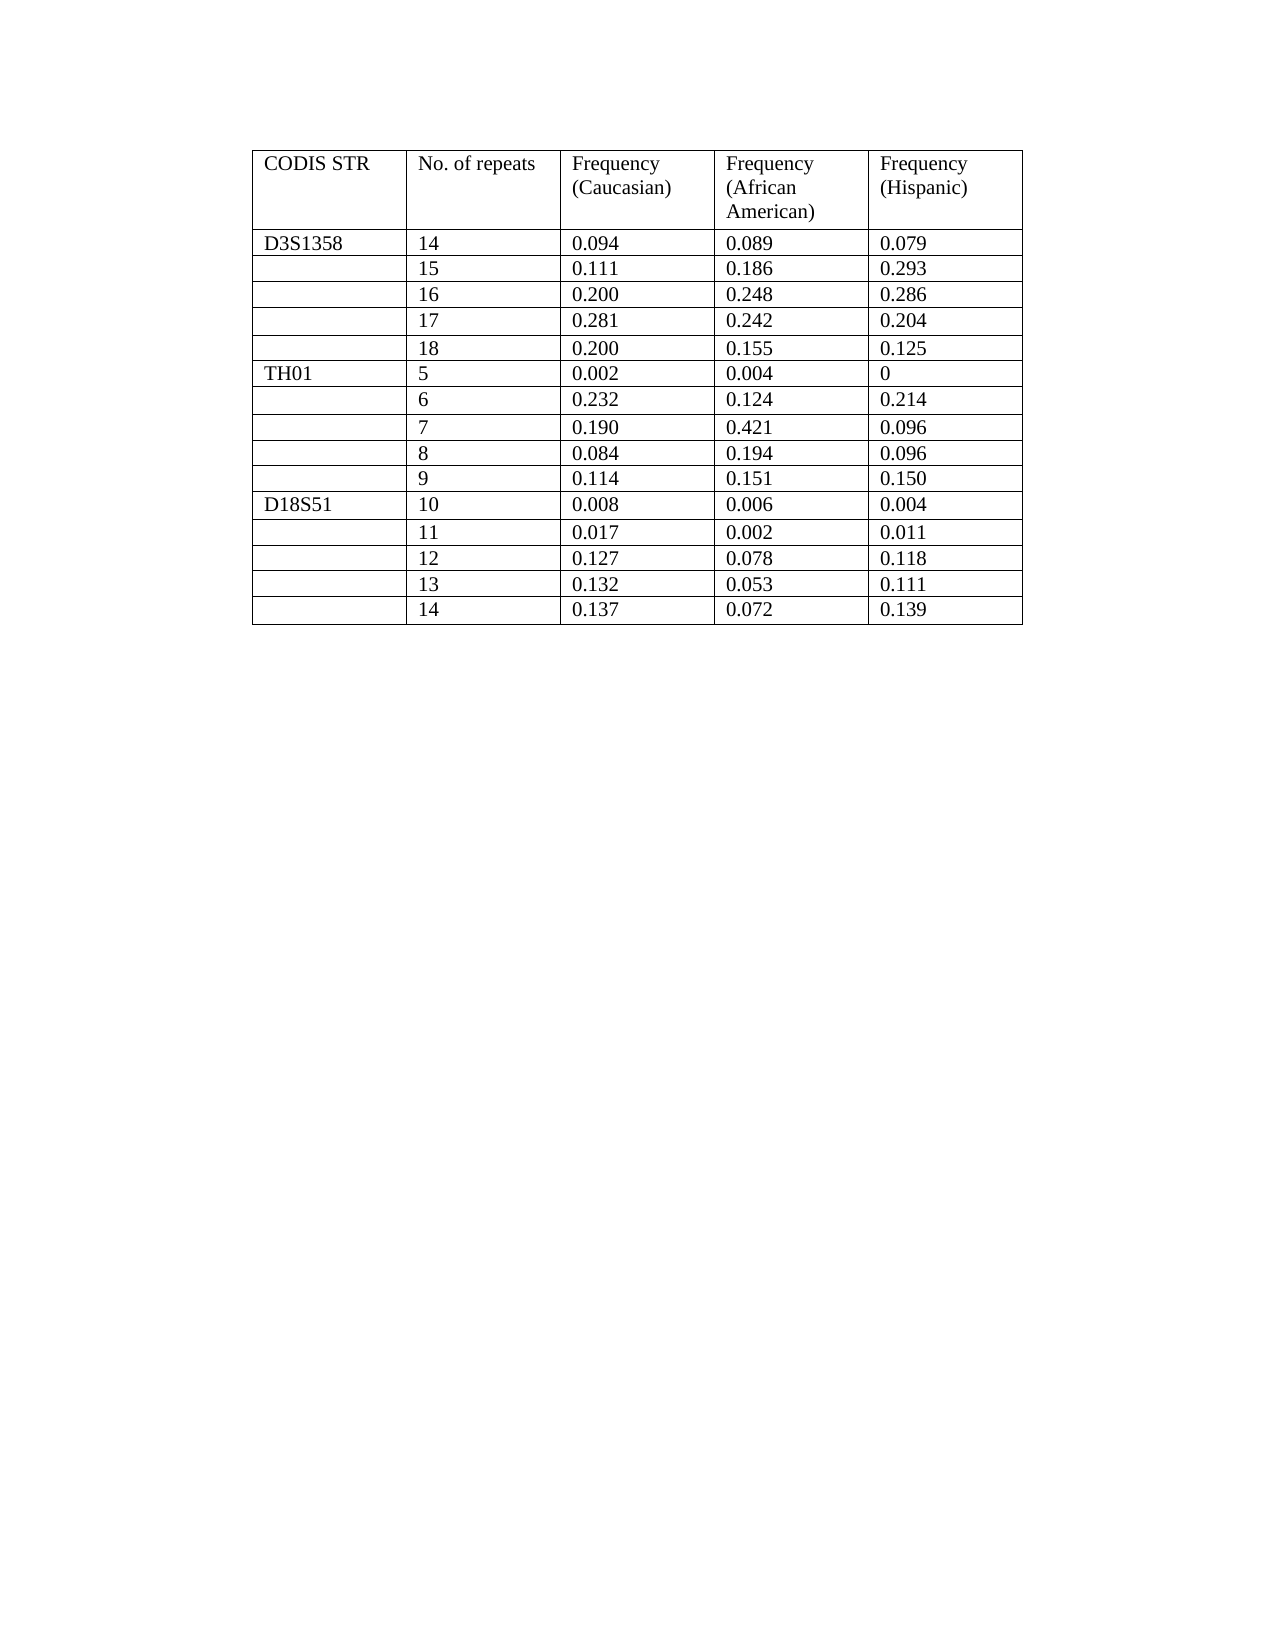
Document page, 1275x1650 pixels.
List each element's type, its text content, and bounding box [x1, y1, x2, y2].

table_header No. of repeats [407, 151, 560, 229]
table_cell 9 [407, 466, 560, 491]
table_cell 0.137 [561, 597, 714, 624]
table_cell 0.214 [869, 387, 1022, 414]
table_cell [253, 466, 406, 491]
table_cell [253, 441, 406, 465]
table_cell 0.004 [715, 361, 868, 386]
table_cell 0.132 [561, 571, 714, 596]
table_cell [253, 308, 406, 334]
table_cell 0.293 [869, 256, 1022, 281]
table_cell D3S1358 [253, 230, 406, 255]
table_cell 0.151 [715, 466, 868, 491]
table_cell 0.127 [561, 546, 714, 570]
table_cell 0.004 [869, 492, 1022, 519]
table_cell [253, 336, 406, 360]
table_cell 0.078 [715, 546, 868, 570]
table_cell 0.194 [715, 441, 868, 465]
table_cell 18 [407, 336, 560, 360]
table_header Frequency (African American) [715, 151, 868, 229]
table_cell 0.200 [561, 282, 714, 307]
table_cell 0.008 [561, 492, 714, 519]
table_cell [253, 546, 406, 570]
table_cell 0.002 [561, 361, 714, 386]
table_cell 13 [407, 571, 560, 596]
table_cell 6 [407, 387, 560, 414]
table_cell 0.096 [869, 415, 1022, 439]
table_cell 0.017 [561, 520, 714, 545]
table_cell 0.072 [715, 597, 868, 624]
table_cell 14 [407, 597, 560, 624]
table_cell 0.079 [869, 230, 1022, 255]
table_header CODIS STR [253, 151, 406, 229]
table_cell 0.190 [561, 415, 714, 439]
table_cell 7 [407, 415, 560, 439]
table_cell 14 [407, 230, 560, 255]
table_cell 12 [407, 546, 560, 570]
table_cell 0.200 [561, 336, 714, 360]
table_cell 0.125 [869, 336, 1022, 360]
table_cell D18S51 [253, 492, 406, 519]
table_cell [253, 282, 406, 307]
table_cell 11 [407, 520, 560, 545]
table_cell 0.094 [561, 230, 714, 255]
table_cell 10 [407, 492, 560, 519]
table_cell TH01 [253, 361, 406, 386]
table_cell [253, 520, 406, 545]
table_header Frequency (Caucasian) [561, 151, 714, 229]
table_cell [253, 571, 406, 596]
table_cell [253, 597, 406, 624]
table_cell 0.089 [715, 230, 868, 255]
table_cell 0.242 [715, 308, 868, 334]
table_cell 0.114 [561, 466, 714, 491]
table_cell 16 [407, 282, 560, 307]
table_cell 0.139 [869, 597, 1022, 624]
table_cell 8 [407, 441, 560, 465]
table_cell 0.150 [869, 466, 1022, 491]
table_cell [253, 256, 406, 281]
table_cell 0.111 [561, 256, 714, 281]
table_cell 0 [869, 361, 1022, 386]
table_cell 0.006 [715, 492, 868, 519]
table_cell 0.111 [869, 571, 1022, 596]
table_cell 0.084 [561, 441, 714, 465]
table_cell 5 [407, 361, 560, 386]
table_cell 0.186 [715, 256, 868, 281]
table_cell 0.232 [561, 387, 714, 414]
table_cell 0.204 [869, 308, 1022, 334]
table_cell 0.011 [869, 520, 1022, 545]
table_cell 0.421 [715, 415, 868, 439]
table_cell 0.124 [715, 387, 868, 414]
table_cell 17 [407, 308, 560, 334]
table_cell [253, 387, 406, 414]
table_cell [253, 415, 406, 439]
table_cell 0.053 [715, 571, 868, 596]
table_cell 0.248 [715, 282, 868, 307]
table_cell 0.281 [561, 308, 714, 334]
table_cell 0.155 [715, 336, 868, 360]
table_cell 0.286 [869, 282, 1022, 307]
table_header Frequency (Hispanic) [869, 151, 1022, 229]
table_cell 15 [407, 256, 560, 281]
table_cell 0.002 [715, 520, 868, 545]
table_cell 0.118 [869, 546, 1022, 570]
table_cell 0.096 [869, 441, 1022, 465]
